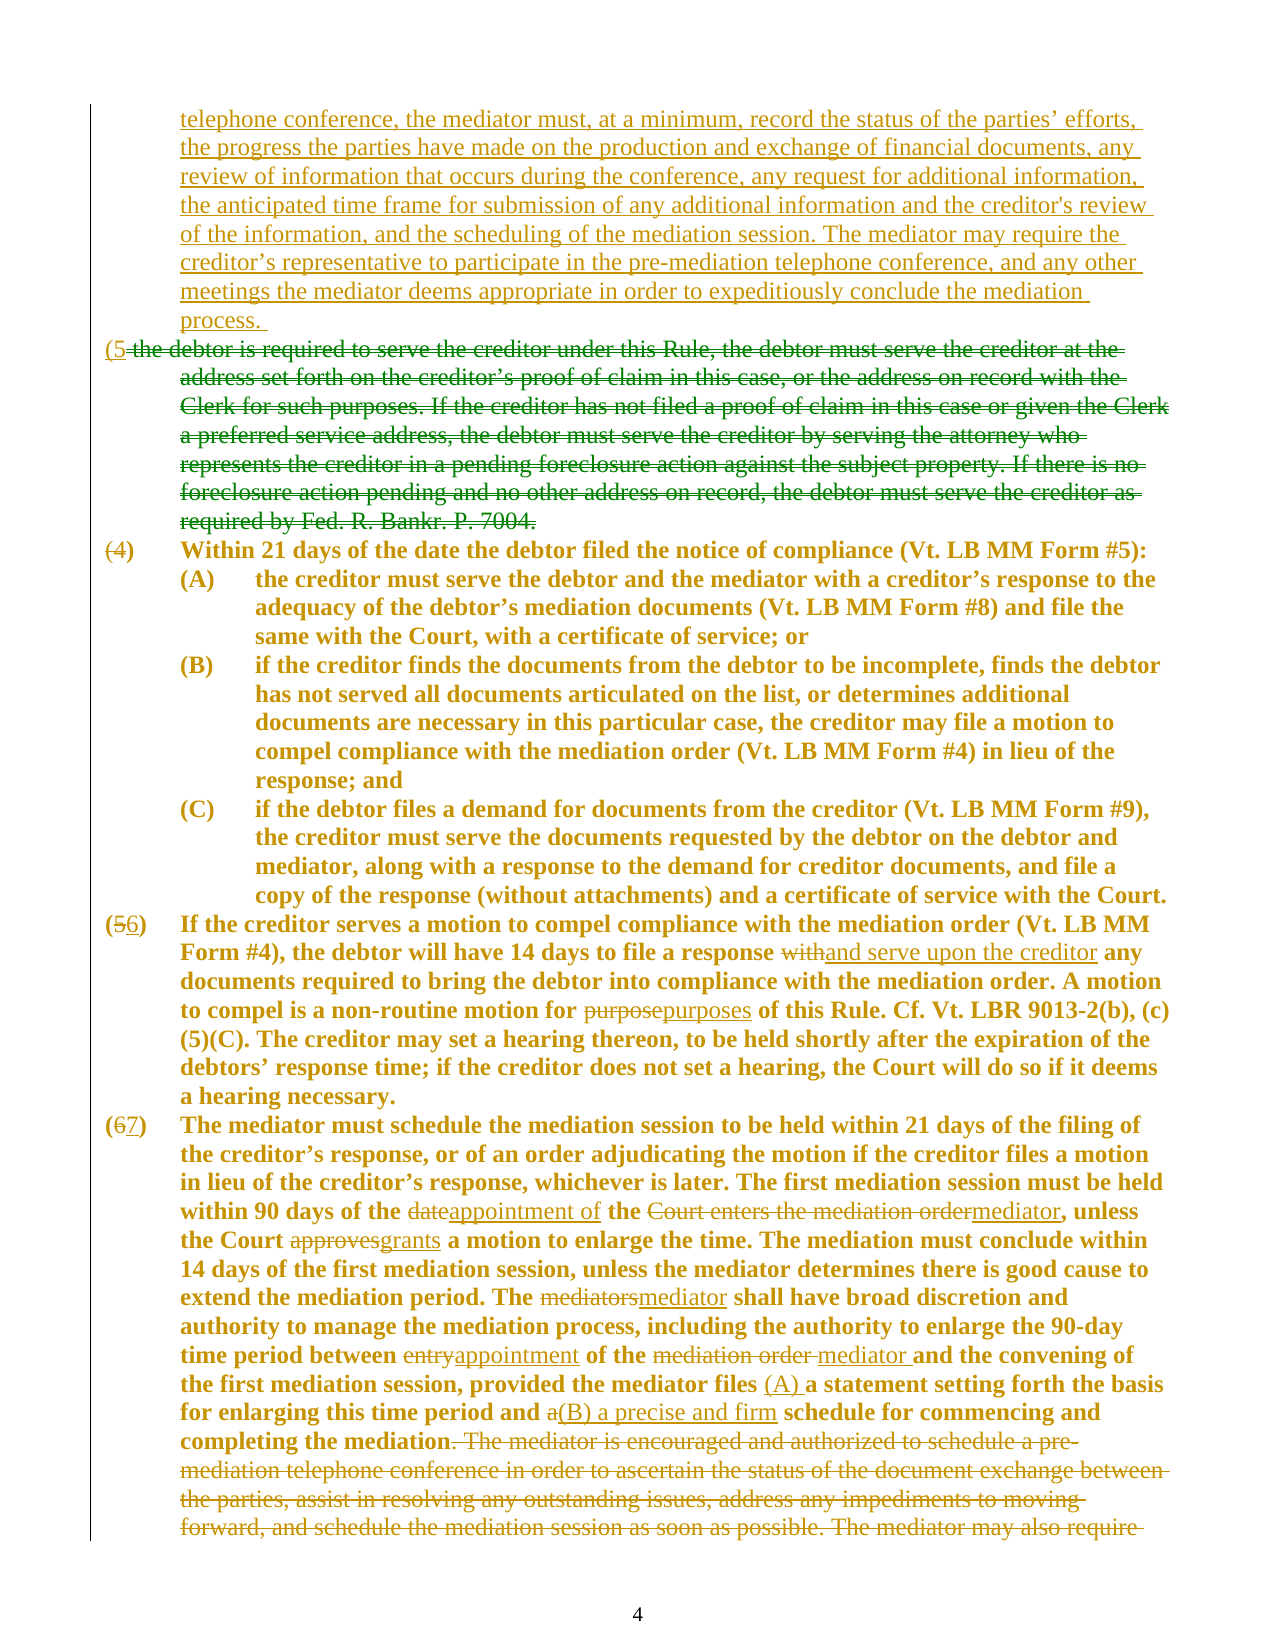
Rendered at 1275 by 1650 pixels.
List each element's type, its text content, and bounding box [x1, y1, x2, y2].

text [105, 1110, 1170, 1541]
text (C) if the debtor files a demand for documents from the creditor (Vt. LB MM Form #9), the creditor must serve the documents requested by the debtor on the debtor and mediator, along with a response to the demand for creditor documents, and file a copy of the response (without attachments) and a certificate of service with the Court. [180, 794, 1170, 909]
text adequacy of the debtor’s mediation documents (Vt. LB MM Form #8) and file the same with the Court, with a certificate of service; or [255, 592, 1170, 650]
text ) Within 21 days of the date the debtor filed the notice of compliance (Vt. LB MM Form #5): [105, 535, 1170, 564]
text (A) the creditor must serve the debtor and the mediator with a creditor’s response to the [105, 564, 1170, 592]
text (B) if the creditor finds the documents from the debtor to be incomplete, finds the debtor has not served all documents articulated on the list, or determines additional documents are necessary in this particular case, the creditor may file a motion to compel compliance with the mediation order (Vt. LB MM Form #4) in lieu of the response; and [180, 650, 1170, 794]
text () If the creditor serves a motion to compel compliance with the mediation order (Vt. LB MM Form #4), the debtor will have 14 days to file a response any documents required to bring the debtor into compliance with the mediation order. A motion to compel is a non-routine motion for of this Rule. Cf. Vt. LBR 9013-2(b), (c)(5)(C). The creditor may set a hearing thereon, to be held shortly after the expiration of the debtors’ response time; if the creditor does not set a hearing, the Court will do so if it deems a hearing necessary. [105, 909, 1170, 1110]
